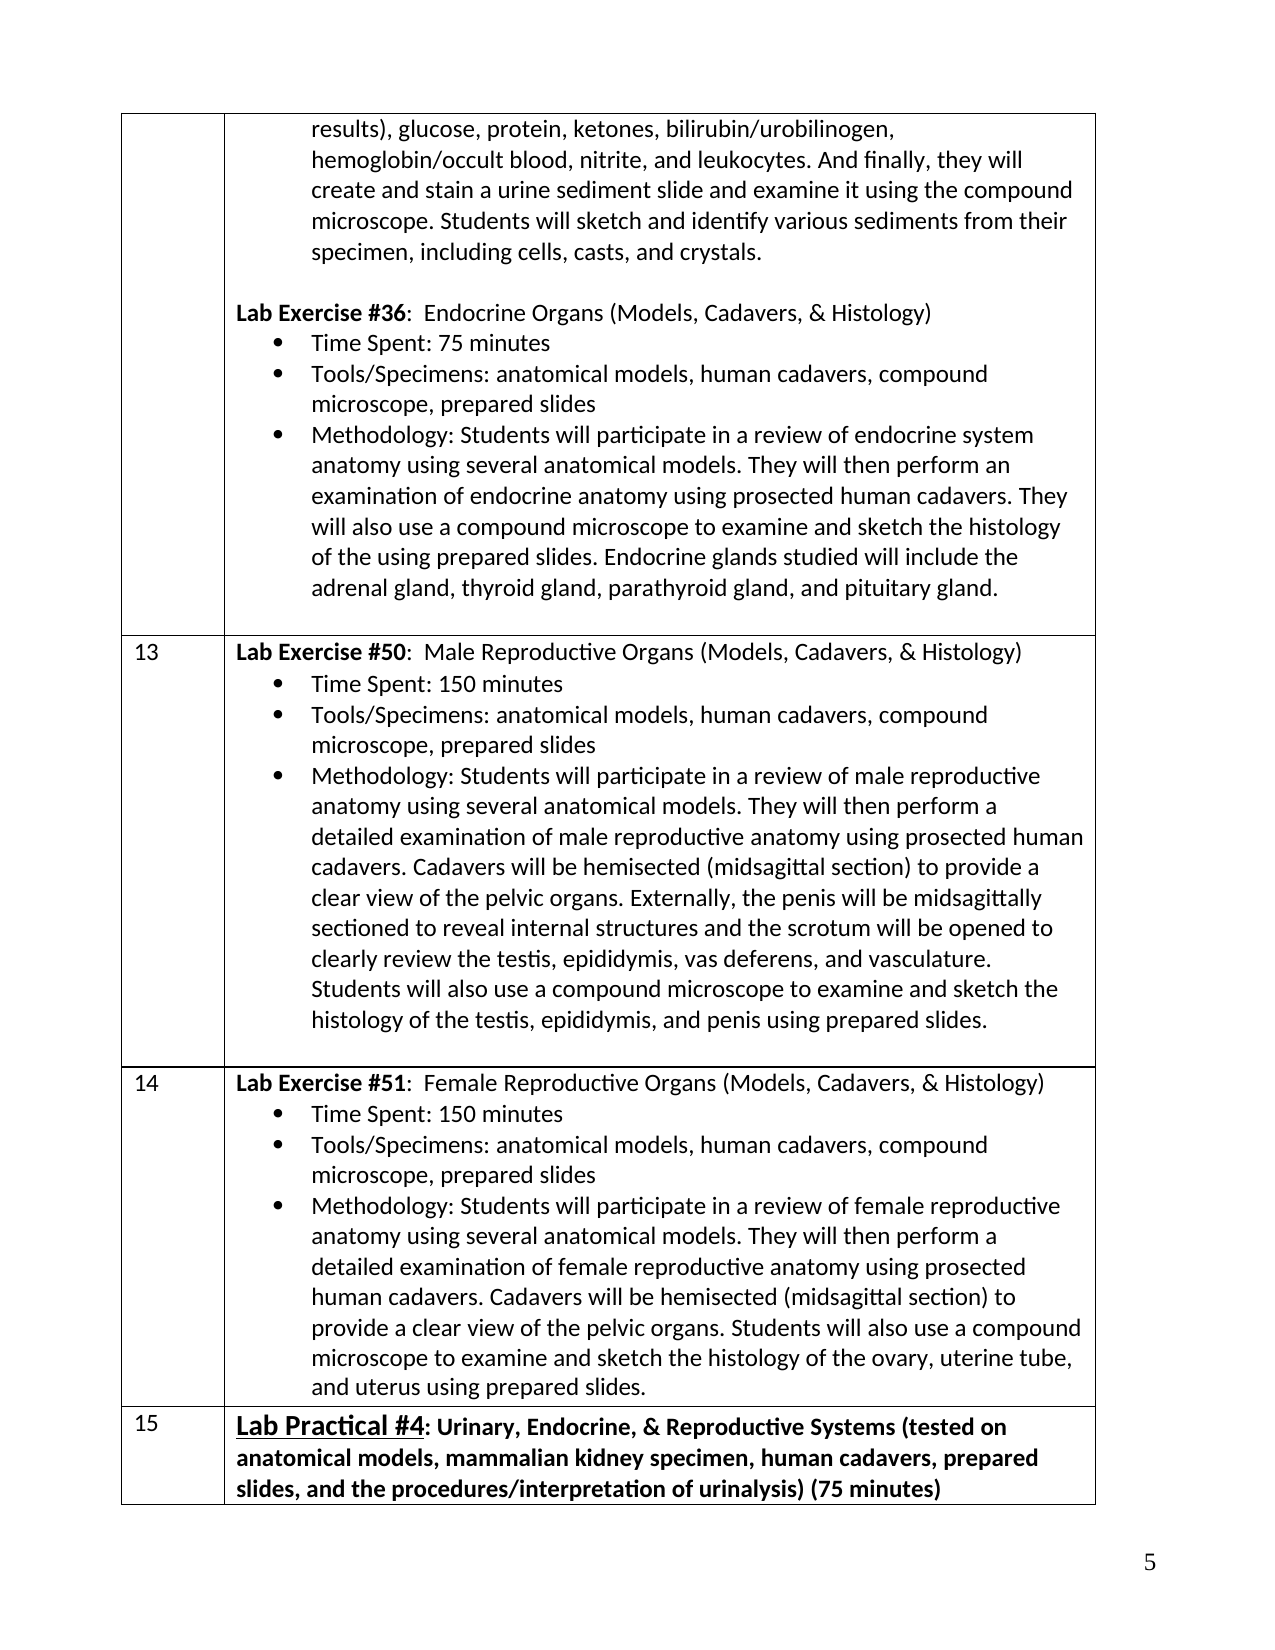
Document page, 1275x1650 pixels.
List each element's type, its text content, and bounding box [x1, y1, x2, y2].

table_cell Lab Practical #4: Urinary, Endocrine, & Reproductive Systems (tested on anatomical models, mammalian kidney specimen, human cadavers, prepared slides, and the procedures/interpretation of urinalysis) (75 minutes) [225, 1407, 1095, 1504]
table_cell Lab Exercise #51: Female Reproductive Organs (Models, Cadavers, & Histology) Time Spent: 150 minutes Tools/Specimens: anatomical models, human cadavers, compound microscope, prepared slides Methodology: Students will participate in a review of female reproductive anatomy using several anatomical models. They will then perform a detailed examination of female reproductive anatomy using prosected human cadavers. Cadavers will be hemisected (midsagittal section) to provide a clear view of the pelvic organs. Students will also use a compound microscope to examine and sketch the histology of the ovary, uterine tube, and uterus using prepared slides. [225, 1068, 1095, 1406]
table_cell Lab Exercise #50: Male Reproductive Organs (Models, Cadavers, & Histology) Time Spent: 150 minutes Tools/Specimens: anatomical models, human cadavers, compound microscope, prepared slides Methodology: Students will participate in a review of male reproductive anatomy using several anatomical models. They will then perform a detailed examination of male reproductive anatomy using prosected human cadavers. Cadavers will be hemisected (midsagittal section) to provide a clear view of the pelvic organs. Externally, the penis will be midsagittally sectioned to reveal internal structures and the scrotum will be opened to clearly review the testis, epididymis, vas deferens, and vasculature. Students will also use a compound microscope to examine and sketch the histology of the testis, epididymis, and penis using prepared slides. [225, 636, 1095, 1066]
table_cell 14 [122, 1068, 224, 1406]
table_header results), glucose, protein, ketones, bilirubin/urobilinogen, hemoglobin/occult blood, nitrite, and leukocytes. And finally, they will create and stain a urine sediment slide and examine it using the compound microscope. Students will sketch and identify various sediments from their specimen, including cells, casts, and crystals. Lab Exercise #36: Endocrine Organs (Models, Cadavers, & Histology) Time Spent: 75 minutes Tools/Specimens: anatomical models, human cadavers, compound microscope, prepared slides Methodology: Students will participate in a review of endocrine system anatomy using several anatomical models. They will then perform an examination of endocrine anatomy using prosected human cadavers. They will also use a compound microscope to examine and sketch the histology of the using prepared slides. Endocrine glands studied will include the adrenal gland, thyroid gland, parathyroid gland, and pituitary gland. [225, 114, 1095, 635]
table_header [122, 114, 224, 635]
table_cell 15 [122, 1407, 224, 1504]
table_cell 13 [122, 636, 224, 1066]
